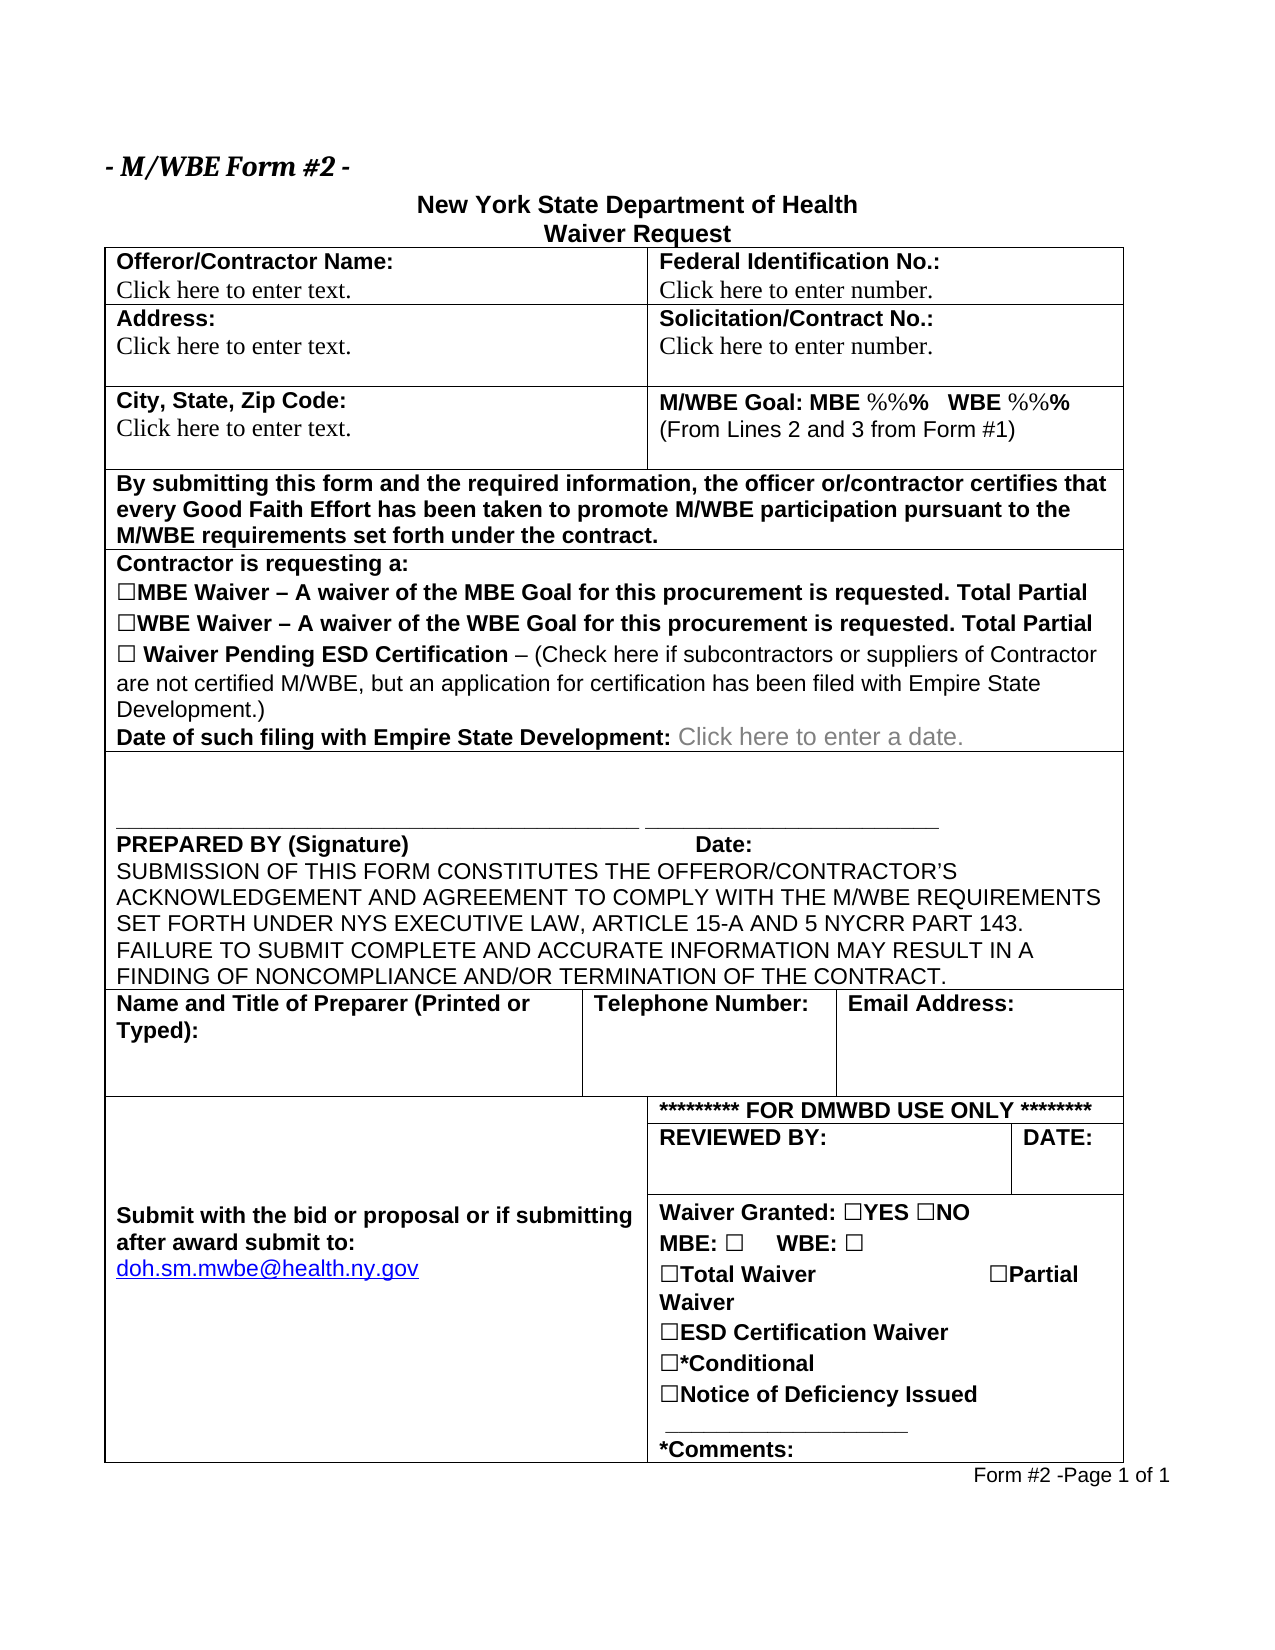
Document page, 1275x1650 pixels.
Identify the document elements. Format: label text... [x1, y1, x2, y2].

table_header Offeror/Contractor Name: [106, 248, 647, 303]
table_cell Contractor is requesting a: MBE Waiver – A waiver of the MBE Goal for this procurement is requested. Total Partial WBE Waiver – A waiver of the WBE Goal for this procurement is requested. Total Partial Waiver Pending ESD Certification – (Check here if subcontractors or suppliers of Contractor are not certified M/WBE, but an application for certification has been filed with Empire State Development.) Date of such filing with Empire State Development: [106, 550, 1123, 751]
table_cell Telephone Number: [583, 990, 836, 1096]
table_cell REVIEWED BY: [648, 1124, 1011, 1194]
table_cell Email Address: [837, 990, 1123, 1096]
table_cell Solicitation/Contract No.: [648, 305, 1123, 386]
text Form #2 -Page 1 of 1 [105, 1463, 1170, 1487]
table_cell _________________________________________ _______________________ PREPARED BY (Signature) Date: SUBMISSION OF THIS FORM CONSTITUTES THE OFFEROR/CONTRACTOR’S ACKNOWLEDGEMENT AND AGREEMENT TO COMPLY WITH THE M/WBE REQUIREMENTS SET FORTH UNDER NYS EXECUTIVE LAW, ARTICLE 15-A AND 5 NYCRR PART 143. FAILURE TO SUBMIT COMPLETE AND ACCURATE INFORMATION MAY RESULT IN A FINDING OF NONCOMPLIANCE AND/OR TERMINATION OF THE CONTRACT. [106, 752, 1123, 989]
table_cell Submit with the bid or proposal or if submitting after award submit to: doh.sm.mwbe@health.ny.gov [106, 1097, 647, 1462]
table_cell Waiver Granted: YES NO MBE: WBE: Total Waiver Partial Waiver ESD Certification Waiver *Conditional Notice of Deficiency Issued ___________________ *Comments: [648, 1195, 1123, 1462]
table_cell Address: [106, 305, 647, 386]
text New York State Department of Health [105, 190, 1170, 218]
table_cell City, State, Zip Code: [106, 387, 647, 468]
text Waiver Request [105, 218, 1170, 247]
table_header Federal Identification No.: [648, 248, 1123, 303]
table_cell ********* FOR DMWBD USE ONLY ******** [648, 1097, 1123, 1123]
table_cell By submitting this form and the required information, the officer or/contractor certifies that every Good Faith Effort has been taken to promote M/WBE participation pursuant to the M/WBE requirements set forth under the contract. [106, 470, 1123, 548]
table_cell M/WBE Goal: MBE % WBE % (From Lines 2 and 3 from Form #1) [648, 387, 1123, 468]
subtitle - M/WBE Form #2 - [105, 150, 1170, 183]
table_cell Name and Title of Preparer (Printed or Typed): [106, 990, 582, 1096]
table_cell DATE: [1012, 1124, 1123, 1194]
